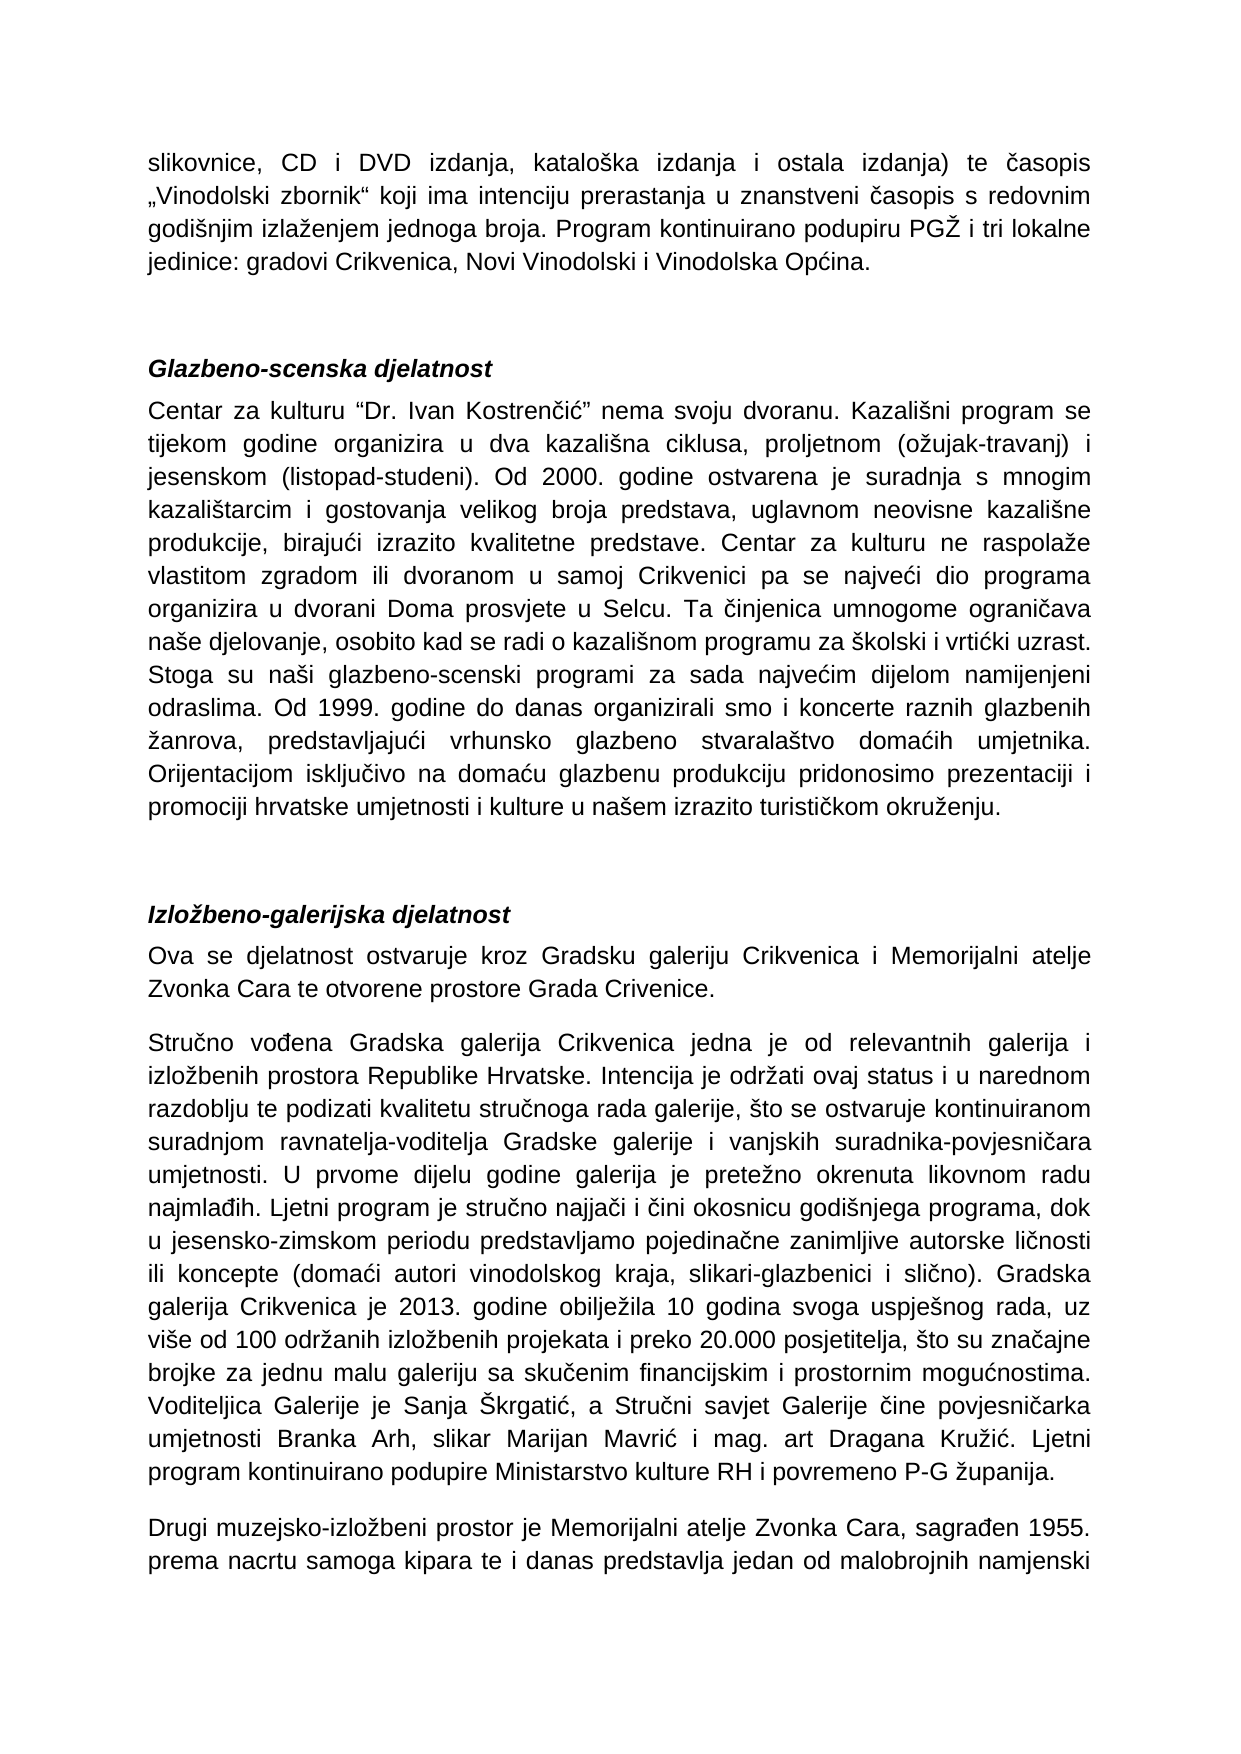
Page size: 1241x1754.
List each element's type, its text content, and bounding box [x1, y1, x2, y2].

text Ova se djelatnost ostvaruje kroz Gradsku galeriju Crikvenica i Memorijalni atelje Zvonka Cara te otvorene prostore Grada Crivenice. [148, 941, 1093, 1003]
text Glazbeno-scenska djelatnost [148, 354, 1093, 383]
text Centar za kulturu “Dr. Ivan Kostrenčić” nema svoju dvoranu. Kazališni program se tijekom godine organizira u dva kazališna ciklusa, proljetnom (ožujak-travanj) i jesenskom (listopad-studeni). Od 2000. godine ostvarena je suradnja s mnogim kazalištarcim i gostovanja velikog broja predstava, uglavnom neovisne kazališne produkcije, birajući izrazito kvalitetne predstave. Centar za kulturu ne raspolaže vlastitom zgradom ili dvoranom u samoj Crikvenici pa se najveći dio programa organizira u dvorani Doma prosvjete u Selcu. Ta činjenica umnogome ograničava naše djelovanje, osobito kad se radi o kazališnom programu za školski i vrtićki uzrast. Stoga su naši glazbeno-scenski programi za sada najvećim dijelom namijenjeni odraslima. Od 1999. godine do danas organizirali smo i koncerte raznih glazbenih žanrova, predstavljajući vrhunsko glazbeno stvaralaštvo domaćih umjetnika. Orijentacijom isključivo na domaću glazbenu produkciju pridonosimo prezentaciji i promociji hrvatske umjetnosti i kulture u našem izrazito turističkom okruženju. [148, 396, 1093, 821]
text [148, 148, 1093, 275]
text Stručno vođena Gradska galerija Crikvenica jedna je od relevantnih galerija i izložbenih prostora Republike Hrvatske. Intencija je održati ovaj status i u narednom razdoblju te podizati kvalitetu stručnoga rada galerije, što se ostvaruje kontinuiranom suradnjom ravnatelja-voditelja Gradske galerije i vanjskih suradnika-povjesničara umjetnosti. U prvome dijelu godine galerija je pretežno okrenuta likovnom radu najmlađih. Ljetni program je stručno najjači i čini okosnicu godišnjega programa, dok u jesensko-zimskom periodu predstavljamo pojedinačne zanimljive autorske ličnosti ili koncepte (domaći autori vinodolskog kraja, slikari-glazbenici i slično). Gradska galerija Crikvenica je 2013. godine obilježila 10 godina svoga uspješnog rada, uz više od 100 održanih izložbenih projekata i preko 20.000 posjetitelja, što su značajne brojke za jednu malu galeriju sa skučenim financijskim i prostornim mogućnostima. Voditeljica Galerije je Sanja Škrgatić, a Stručni savjet Galerije čine povjesničarka umjetnosti Branka Arh, slikar Marijan Mavrić i mag. art Dragana Kružić. Ljetni program kontinuirano podupire Ministarstvo kulture RH i povremeno P-G županija. [148, 1028, 1093, 1486]
text Izložbeno-galerijska djelatnost [148, 899, 1093, 928]
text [148, 1513, 1093, 1575]
